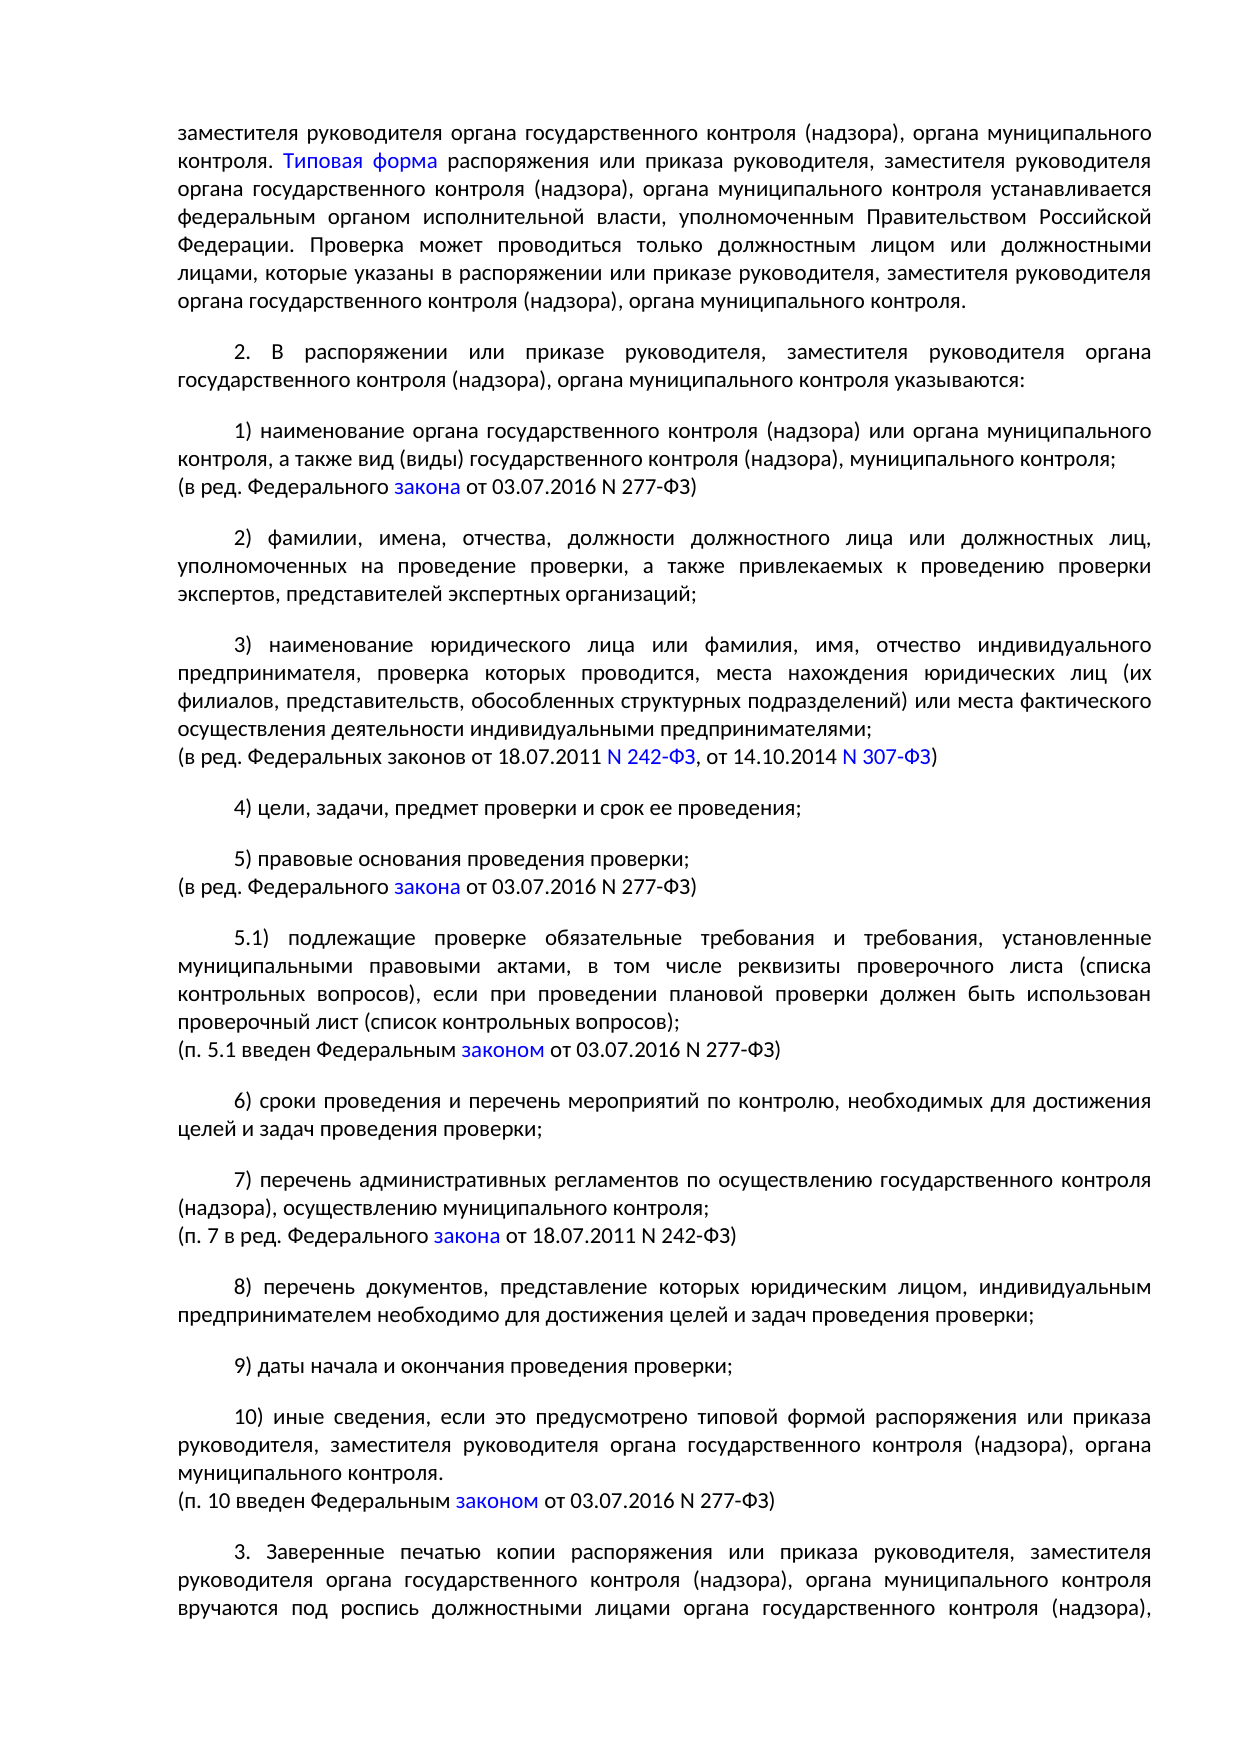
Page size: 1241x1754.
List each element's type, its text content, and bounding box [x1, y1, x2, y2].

text (п. 7 в ред. Федерального закона от 18.07.2011 N 242-ФЗ) [177, 1221, 1152, 1249]
text 10) иные сведения, если это предусмотрено типовой формой распоряжения или приказа руководителя, заместителя руководителя органа государственного контроля (надзора), органа муниципального контроля. [177, 1402, 1152, 1486]
text 3) наименование юридического лица или фамилия, имя, отчество индивидуального предпринимателя, проверка которых проводится, места нахождения юридических лиц (их филиалов, представительств, обособленных структурных подразделений) или места фактического осуществления деятельности индивидуальными предпринимателями; [177, 630, 1152, 742]
text 2) фамилии, имена, отчества, должности должностного лица или должностных лиц, уполномоченных на проведение проверки, а также привлекаемых к проведению проверки экспертов, представителей экспертных организаций; [177, 523, 1152, 607]
text 8) перечень документов, представление которых юридическим лицом, индивидуальным предпринимателем необходимо для достижения целей и задач проведения проверки; [177, 1272, 1152, 1328]
text 6) сроки проведения и перечень мероприятий по контролю, необходимых для достижения целей и задач проведения проверки; [177, 1086, 1152, 1142]
text 5) правовые основания проведения проверки; [177, 844, 1152, 872]
text (п. 10 введен Федеральным законом от 03.07.2016 N 277-ФЗ) [177, 1486, 1152, 1514]
text (в ред. Федерального закона от 03.07.2016 N 277-ФЗ) [177, 872, 1152, 900]
text 9) даты начала и окончания проведения проверки; [177, 1351, 1152, 1379]
text 7) перечень административных регламентов по осуществлению государственного контроля (надзора), осуществлению муниципального контроля; [177, 1165, 1152, 1221]
text (в ред. Федерального закона от 03.07.2016 N 277-ФЗ) [177, 472, 1152, 500]
text 1) наименование органа государственного контроля (надзора) или органа муниципального контроля, а также вид (виды) государственного контроля (надзора), муниципального контроля; [177, 416, 1152, 472]
text (п. 5.1 введен Федеральным законом от 03.07.2016 N 277-ФЗ) [177, 1035, 1152, 1063]
text 4) цели, задачи, предмет проверки и срок ее проведения; [177, 793, 1152, 821]
text 5.1) подлежащие проверке обязательные требования и требования, установленные муниципальными правовыми актами, в том числе реквизиты проверочного листа (списка контрольных вопросов), если при проведении плановой проверки должен быть использован проверочный лист (список контрольных вопросов); [177, 923, 1152, 1035]
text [177, 118, 1152, 314]
text 2. В распоряжении или приказе руководителя, заместителя руководителя органа государственного контроля (надзора), органа муниципального контроля указываются: [177, 337, 1152, 393]
text (в ред. Федеральных законов от 18.07.2011 N 242-ФЗ, от 14.10.2014 N 307-ФЗ) [177, 742, 1152, 770]
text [177, 1537, 1152, 1621]
